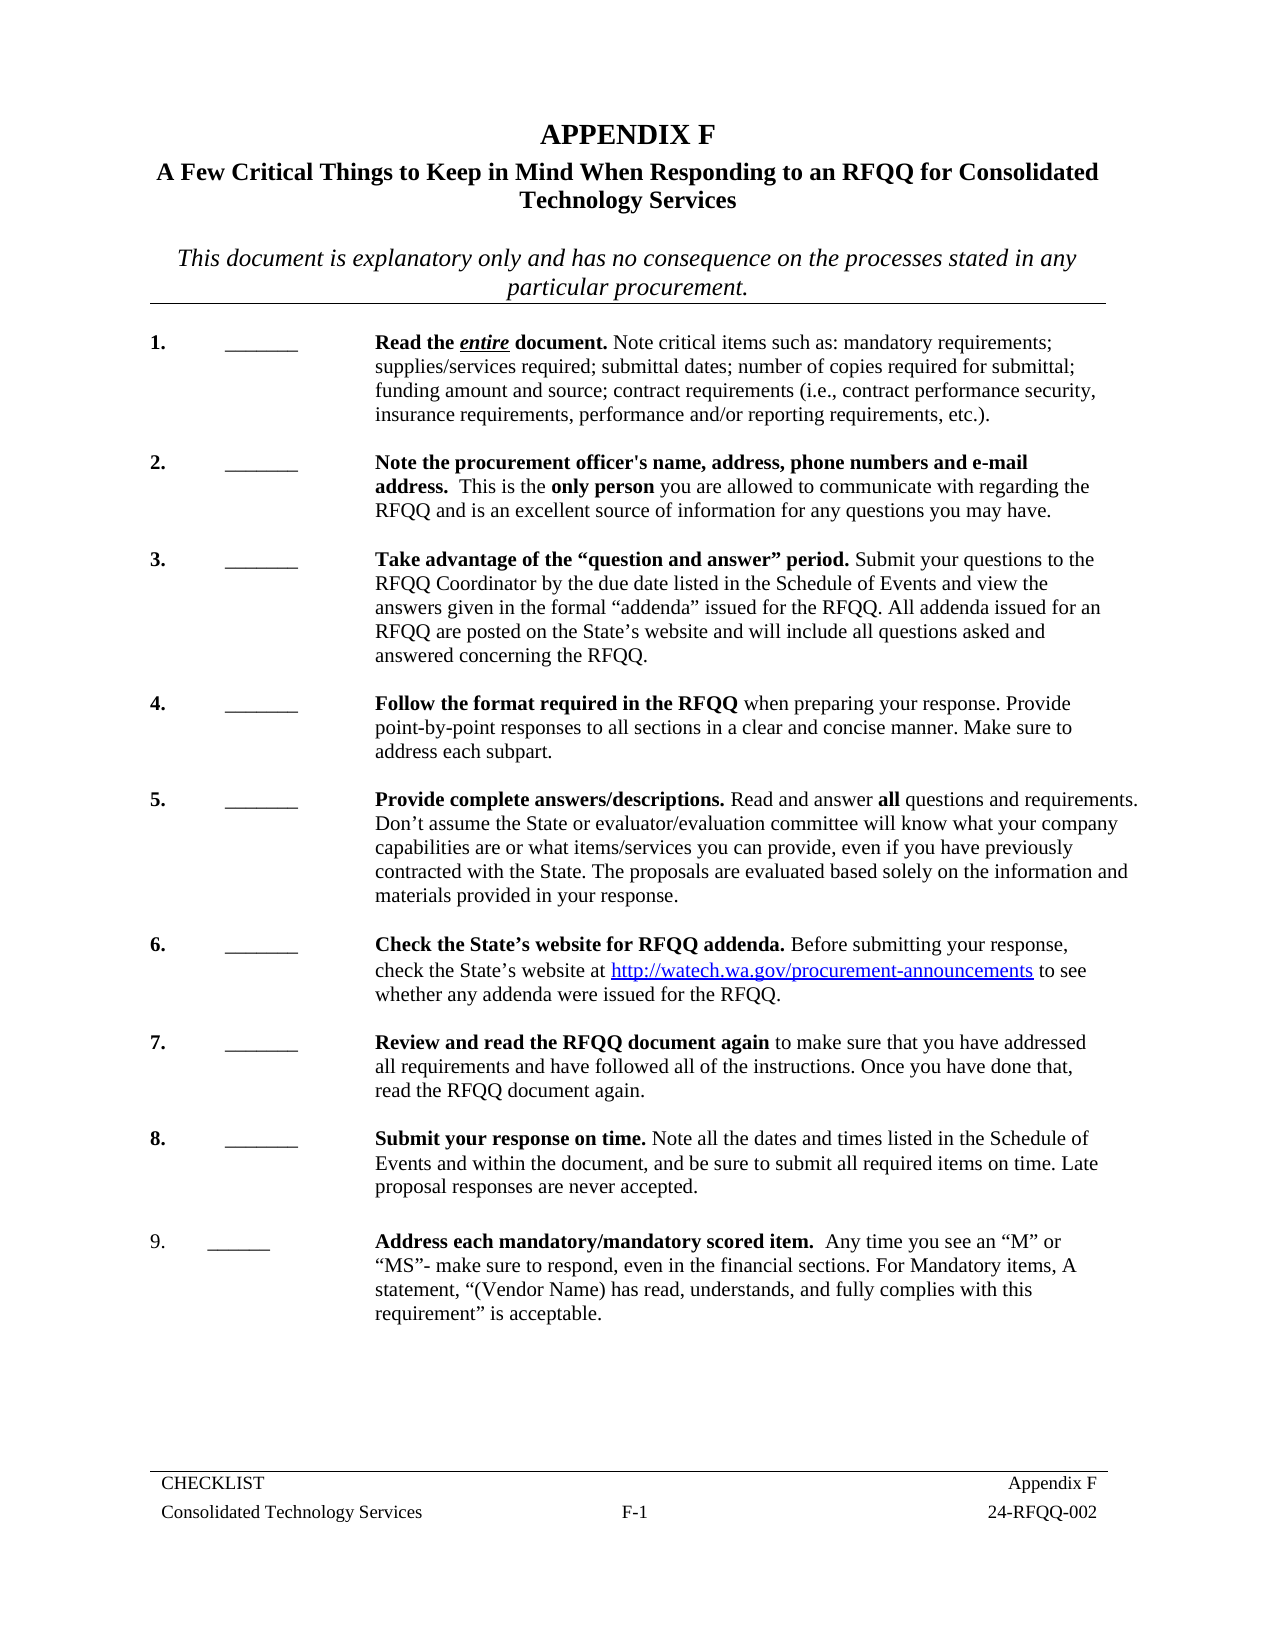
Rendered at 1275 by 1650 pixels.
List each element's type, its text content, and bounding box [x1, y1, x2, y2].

text 1. _______ Read the entire document. Note critical items such as: mandatory requirements; supplies/services required; submittal dates; number of copies required for submittal; funding amount and source; contract requirements (i.e., contract performance security, insurance requirements, performance and/or reporting requirements, etc.). [150, 330, 1106, 426]
text 9. ______ Address each mandatory/mandatory scored item. Any time you see an “M” or “MS”- make sure to respond, even in the financial sections. For Mandatory items, A statement, “(Vendor Name) has read, understands, and fully complies with this requirement” is acceptable. [150, 1229, 1106, 1325]
text This document is explanatory only and has no consequence on the processes stated in any particular procurement. [150, 243, 1106, 303]
text 8. _______ Submit your response on time. Note all the dates and times listed in the Schedule of Events and within the document, and be sure to submit all required items on time. Late proposal responses are never accepted. [150, 1126, 1106, 1198]
text 4. _______ Follow the format required in the RFQQ when preparing your response. Provide point-by-point responses to all sections in a clear and concise manner. Make sure to address each subpart. [150, 691, 1106, 763]
text 7. _______ Review and read the RFQQ document again to make sure that you have addressed all requirements and have followed all of the instructions. Once you have done that, read the RFQQ document again. [150, 1030, 1106, 1102]
text A Few Critical Things to Keep in Mind When Responding to an RFQQ for Consolidated Technology Services [150, 157, 1106, 214]
text 6. _______ Check the State’s website for RFQQ addenda. Before submitting your response, check the State’s website at http://watech.wa.gov/procurement-announcements to see whether any addenda were issued for the RFQQ. [150, 932, 1106, 1006]
text 3. _______ Take advantage of the “question and answer” period. Submit your questions to the RFQQ Coordinator by the due date listed in the Schedule of Events and view the answers given in the formal “addenda” issued for the RFQQ. All addenda issued for an RFQQ are posted on the State’s website and will include all questions asked and answered concerning the RFQQ. [150, 547, 1106, 667]
text 2. _______ Note the procurement officer's name, address, phone numbers and e-mail address. This is the only person you are allowed to communicate with regarding the RFQQ and is an excellent source of information for any questions you may have. [150, 450, 1106, 522]
text 5. _______ Provide complete answers/descriptions. Read and answer all questions and requirements. Don’t assume the State or evaluator/evaluation committee will know what your company capabilities are or what items/services you can provide, even if you have previously contracted with the State. The proposals are evaluated based solely on the information and materials provided in your response. [150, 787, 1144, 907]
list APPENDIX F [150, 117, 1106, 151]
